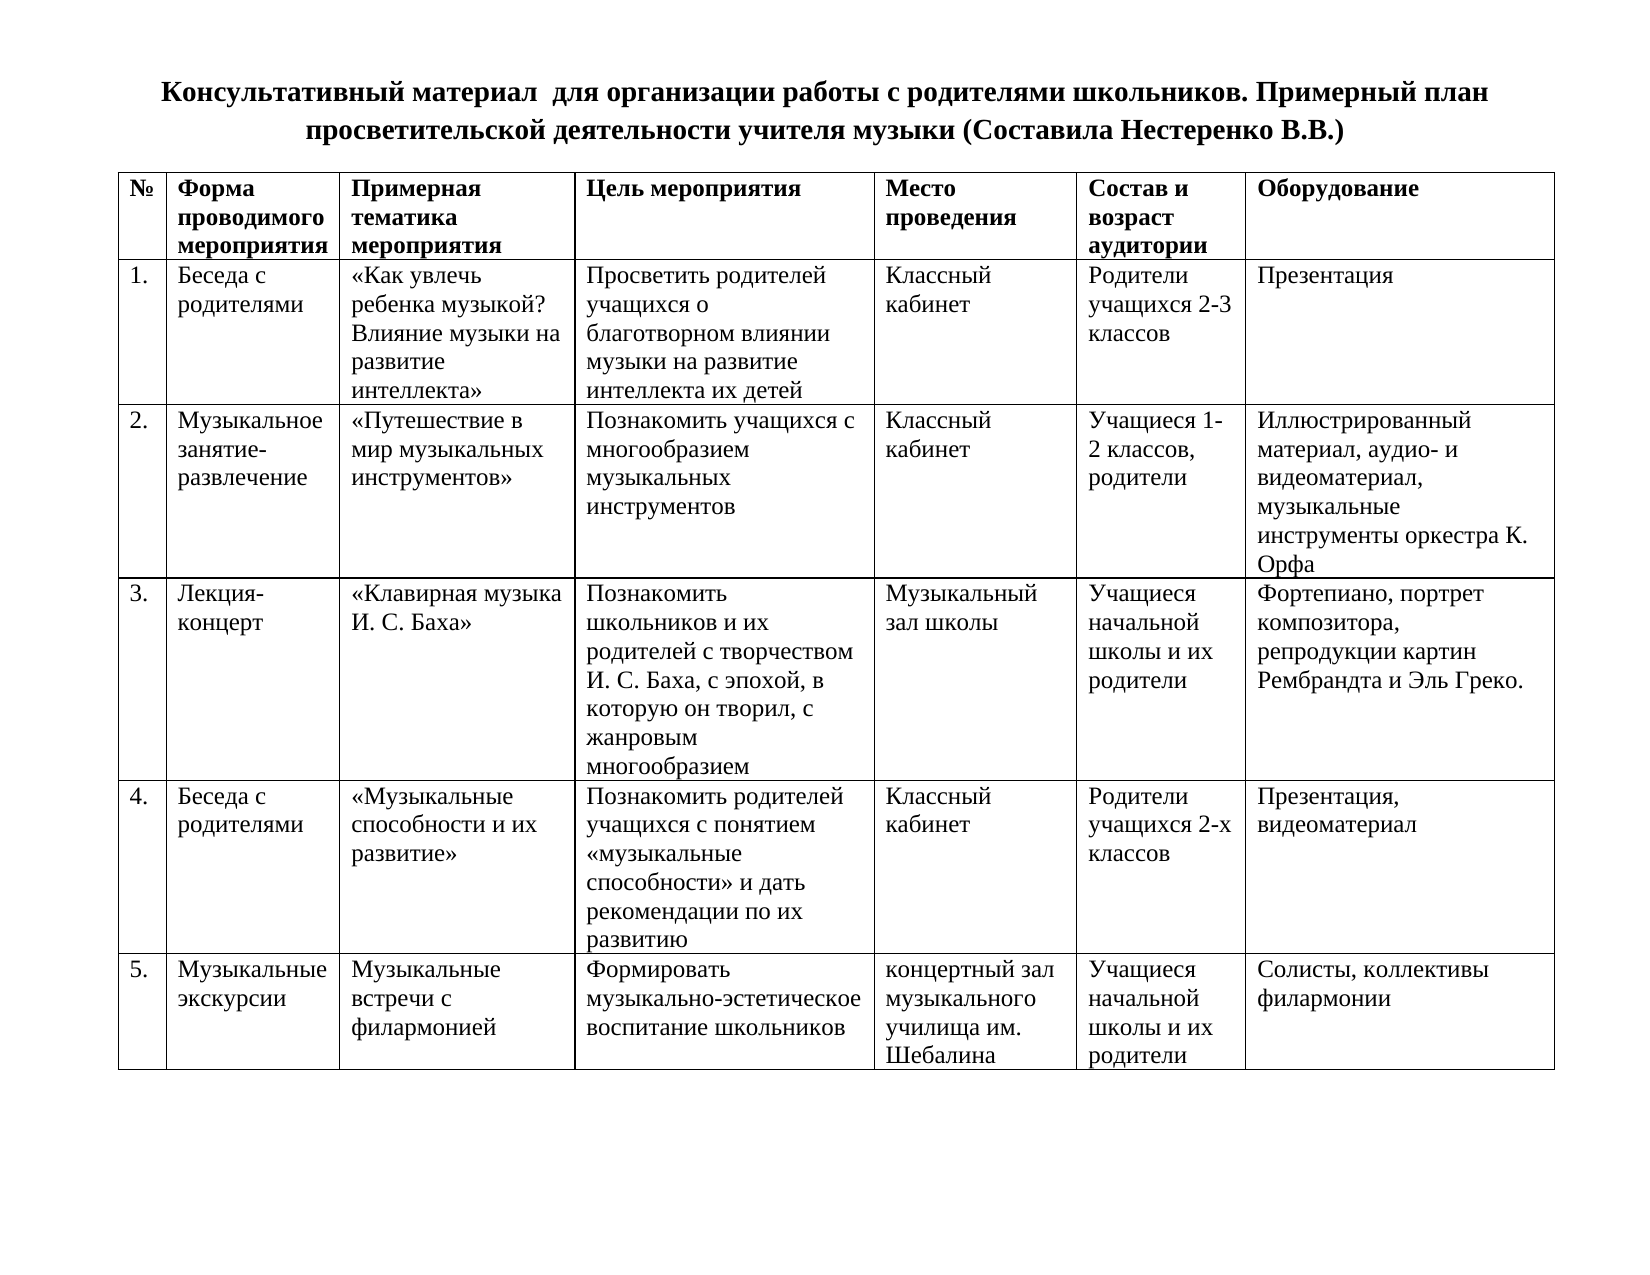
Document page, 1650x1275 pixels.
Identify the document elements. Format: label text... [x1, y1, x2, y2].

table_cell Музыкальный зал школы [875, 579, 1076, 780]
table_cell Учащиеся начальной школы и их родители [1077, 954, 1245, 1069]
table_cell «Клавирная музыка И. С. Баха» [340, 579, 574, 780]
table_cell Классный кабинет [875, 260, 1076, 404]
table_cell Лекция-концерт [167, 579, 339, 780]
table_cell «Как увлечь ребенка музыкой? Влияние музыки на развитие интеллекта» [340, 260, 574, 404]
table_cell «Музыкальные способности и их развитие» [340, 781, 574, 953]
table_cell 3. [119, 579, 166, 780]
table_header Место проведения [875, 173, 1076, 259]
table_cell Музыкальное занятие-развлечение [167, 405, 339, 577]
table_cell Учащиеся начальной школы и их родители [1077, 579, 1245, 780]
table_cell Классный кабинет [875, 405, 1076, 577]
table_cell 2. [119, 405, 166, 577]
table_cell Солисты, коллективы филармонии [1246, 954, 1554, 1069]
table_header Цель мероприятия [576, 173, 874, 259]
table_header Состав и возраст аудитории [1077, 173, 1245, 259]
table_cell «Путешествие в мир музыкальных инструментов» [340, 405, 574, 577]
table_header Примерная тематика мероприятия [340, 173, 574, 259]
table_cell Беседа с родителями [167, 260, 339, 404]
table_cell Классный кабинет [875, 781, 1076, 953]
table_cell Учащиеся 1-2 классов, родители [1077, 405, 1245, 577]
table_cell Музыкальные экскурсии [167, 954, 339, 1069]
table_cell Родители учащихся 2-х классов [1077, 781, 1245, 953]
table_cell Формировать музыкально-эстетическое воспитание школьников [576, 954, 874, 1069]
text Консультативный материал для организации работы с родителями школьников. Примерный план просветительской деятельности учителя музыки (Составила Нестеренко В.В.) [118, 74, 1532, 146]
table_cell Познакомить родителей учащихся с понятием «музыкальные способности» и дать рекомендации по их развитию [576, 781, 874, 953]
table_cell 1. [119, 260, 166, 404]
table_cell Фортепиано, портрет композитора, репродукции картин Рембрандта и Эль Греко. [1246, 579, 1554, 780]
table_cell Познакомить учащихся с многообразием музыкальных инструментов [576, 405, 874, 577]
table_cell Презентация, видеоматериал [1246, 781, 1554, 953]
table_cell Просветить родителей учащихся о благотворном влиянии музыки на развитие интеллекта их детей [576, 260, 874, 404]
table_cell Иллюстрированный материал, аудио- и видеоматериал, музыкальные инструменты оркестра К. Орфа [1246, 405, 1554, 577]
table_cell Родители учащихся 2-3 классов [1077, 260, 1245, 404]
table_cell Музыкальные встречи с филармонией [340, 954, 574, 1069]
table_header Форма проводимого мероприятия [167, 173, 339, 259]
table_cell Беседа с родителями [167, 781, 339, 953]
table_header Оборудование [1246, 173, 1554, 259]
table_cell концертный зал музыкального училища им. Шебалина [875, 954, 1076, 1069]
table_cell 5. [119, 954, 166, 1069]
table_cell 4. [119, 781, 166, 953]
table_cell Познакомить школьников и их родителей с творчеством И. С. Баха, с эпохой, в которую он творил, с жанровым многообразием [576, 579, 874, 780]
table_cell Презентация [1246, 260, 1554, 404]
table_header № [119, 173, 166, 259]
